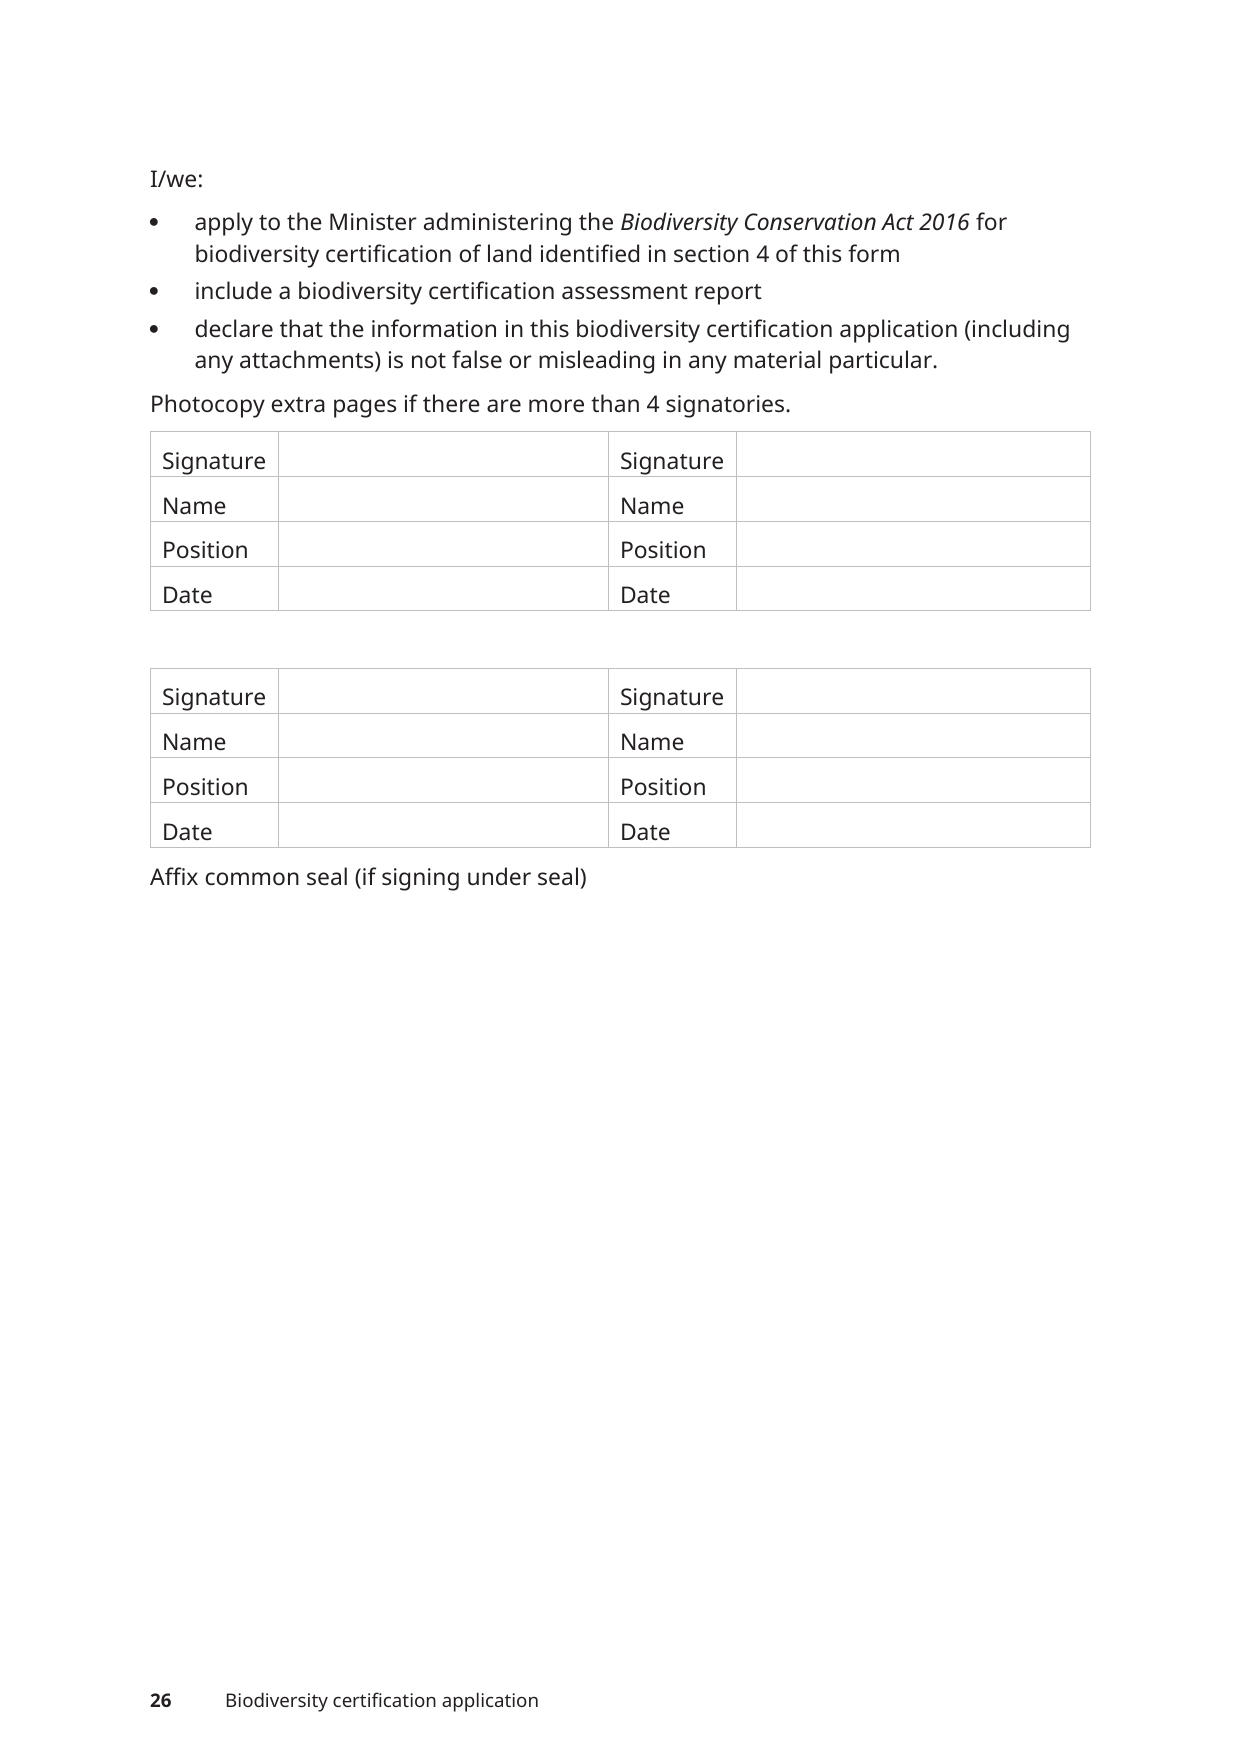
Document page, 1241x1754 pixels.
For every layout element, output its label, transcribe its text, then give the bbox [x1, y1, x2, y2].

table_header Signature [609, 669, 736, 712]
table_cell Position [151, 758, 278, 802]
table_cell [279, 714, 608, 757]
list declare that the information in this biodiversity certification application (including any attachments) is not false or misleading in any material particular. [150, 312, 1090, 375]
table_header [737, 432, 1090, 476]
text I/we: [150, 162, 1090, 194]
table_cell [737, 714, 1090, 757]
table_cell [737, 522, 1090, 566]
table_cell Date [151, 803, 278, 847]
table_cell [279, 758, 608, 802]
table_cell Name [151, 477, 278, 521]
table_cell Date [609, 803, 736, 847]
table_cell Date [151, 567, 278, 610]
table_cell [737, 477, 1090, 521]
table_cell [279, 803, 608, 847]
table_header [279, 669, 608, 712]
text Photocopy extra pages if there are more than 4 signatories. [150, 387, 1090, 419]
table_cell Date [609, 567, 736, 610]
table_cell [737, 567, 1090, 610]
table_cell Position [609, 522, 736, 566]
table_cell [279, 522, 608, 566]
table_cell [737, 758, 1090, 802]
table_cell Name [609, 714, 736, 757]
table_cell [279, 567, 608, 610]
table_header Signature [151, 432, 278, 476]
table_header Signature [609, 432, 736, 476]
table_header [279, 432, 608, 476]
table_header Signature [151, 669, 278, 712]
list apply to the Minister administering the Biodiversity Conservation Act 2016 for biodiversity certification of land identified in section 4 of this form [150, 206, 1090, 269]
table_cell Position [151, 522, 278, 566]
table_cell Name [151, 714, 278, 757]
list include a biodiversity certification assessment report [150, 275, 1090, 306]
table_cell [279, 477, 608, 521]
table_header [737, 669, 1090, 712]
table_cell Name [609, 477, 736, 521]
table_cell [737, 803, 1090, 847]
table_cell Position [609, 758, 736, 802]
text Affix common seal (if signing under seal) [150, 860, 1090, 892]
